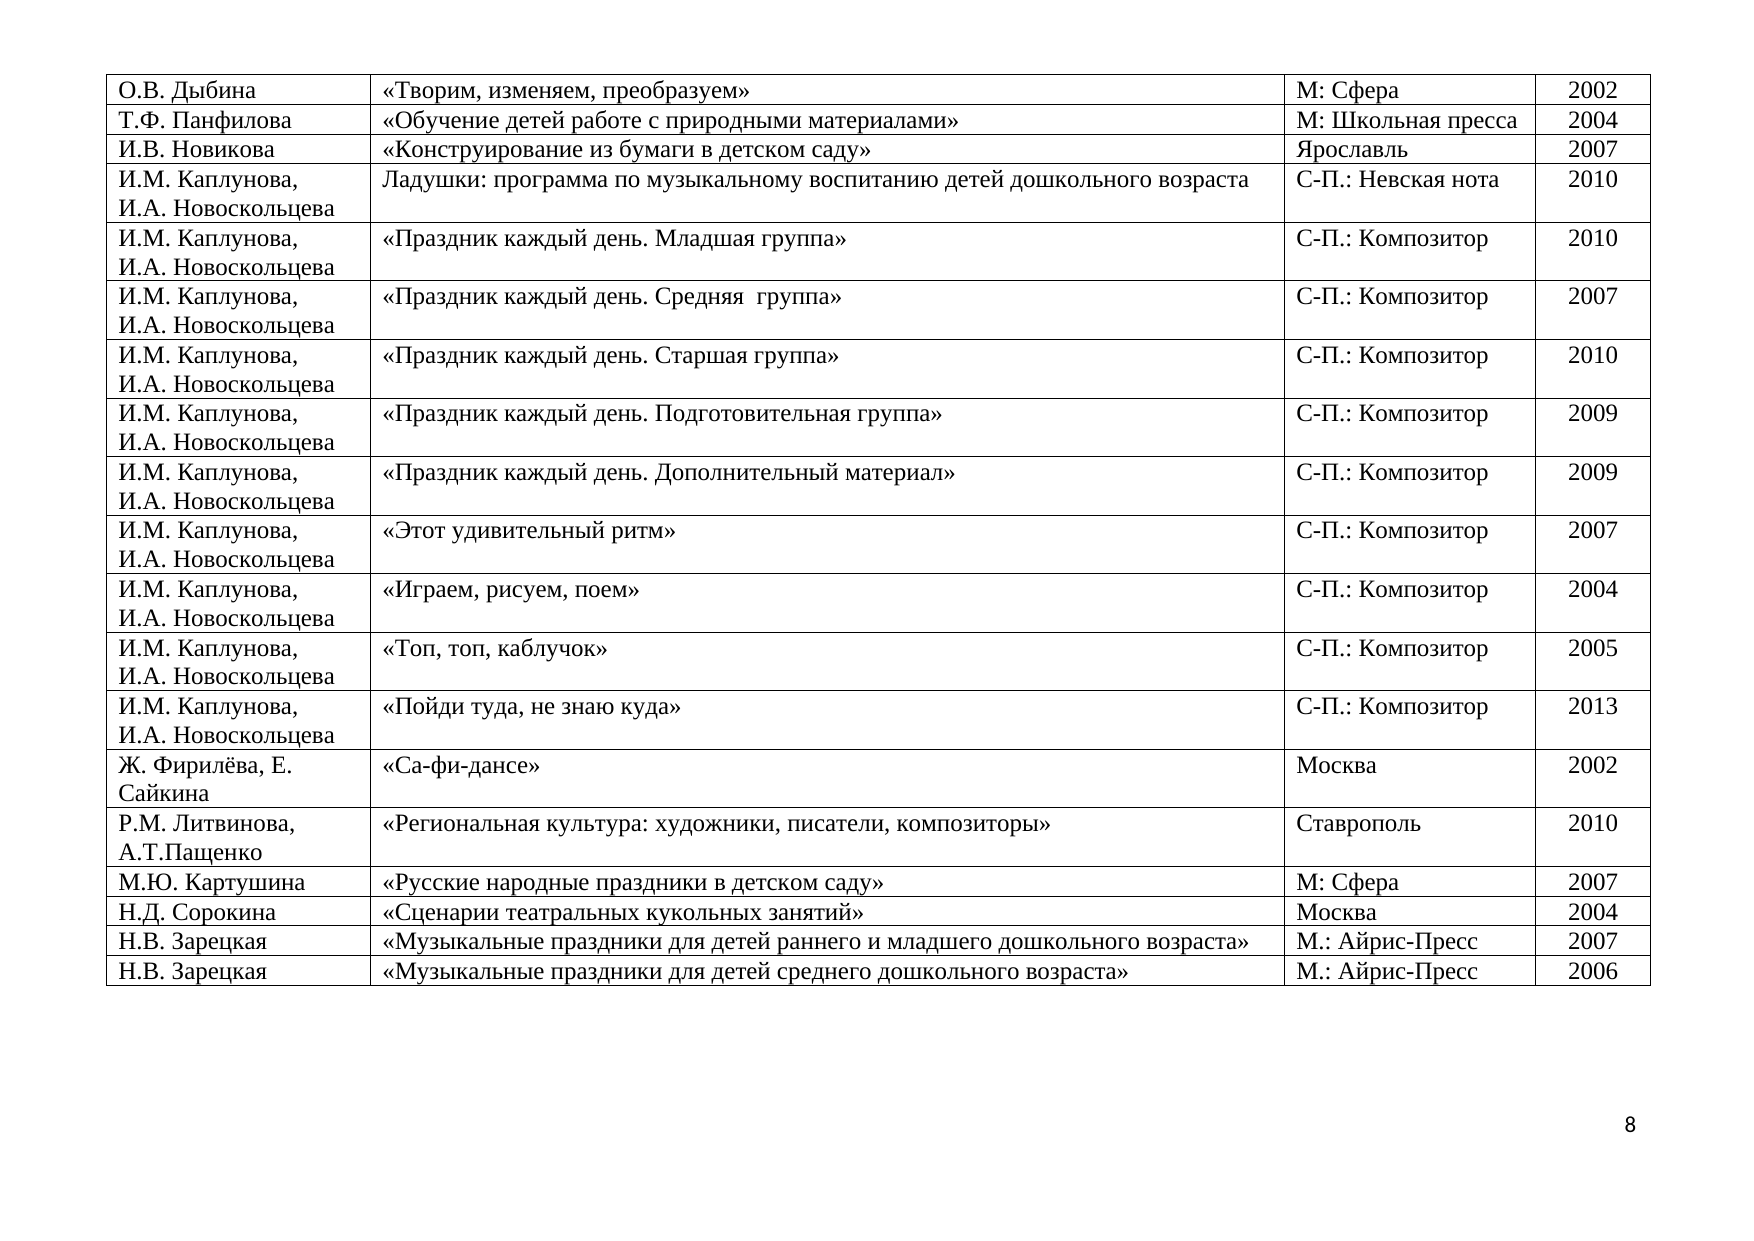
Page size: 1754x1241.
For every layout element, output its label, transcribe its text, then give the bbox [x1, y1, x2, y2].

table_cell 2006 [1536, 956, 1650, 985]
table_cell И.М. Каплунова, И.А. Новоскольцева [107, 281, 370, 339]
table_cell И.М. Каплунова, И.А. Новоскольцева [107, 399, 370, 456]
table_cell М: Сфера [1285, 867, 1535, 896]
table_cell Н.В. Зарецкая [107, 926, 370, 955]
table_cell «Творим, изменяем, преобразуем» [371, 75, 1284, 104]
table_cell 2010 [1536, 223, 1650, 280]
table_cell С-П.: Композитор [1285, 691, 1535, 749]
table_cell 2007 [1536, 135, 1650, 163]
table_cell Ставрополь [1285, 808, 1535, 866]
table_cell Н.Д. Сорокина [107, 897, 370, 925]
table_cell «Праздник каждый день. Старшая группа» [371, 340, 1284, 397]
table_cell Н.В. Зарецкая [107, 956, 370, 985]
table_cell 2007 [1536, 867, 1650, 896]
table_cell 2004 [1536, 897, 1650, 925]
table_cell И.М. Каплунова, И.А. Новоскольцева [107, 223, 370, 280]
table_cell О.В. Дыбина [107, 75, 370, 104]
table_cell «Конструирование из бумаги в детском саду» [371, 135, 1284, 163]
table_cell С-П.: Невская нота [1285, 164, 1535, 222]
table_cell Т.Ф. Панфилова [107, 105, 370, 133]
table_cell И.М. Каплунова, И.А. Новоскольцева [107, 633, 370, 690]
table_cell И.М. Каплунова, И.А. Новоскольцева [107, 691, 370, 749]
table_cell С-П.: Композитор [1285, 223, 1535, 280]
table_cell С-П.: Композитор [1285, 340, 1535, 397]
table_cell «Праздник каждый день. Подготовительная группа» [371, 399, 1284, 456]
table_cell И.М. Каплунова, И.А. Новоскольцева [107, 164, 370, 222]
table_cell «Праздник каждый день. Средняя группа» [371, 281, 1284, 339]
table_cell Москва [1285, 897, 1535, 925]
table_cell 2010 [1536, 808, 1650, 866]
table_cell «Играем, рисуем, поем» [371, 574, 1284, 632]
table_cell Ярославль [1285, 135, 1535, 163]
table_cell «Пойди туда, не знаю куда» [371, 691, 1284, 749]
table_cell «Топ, топ, каблучок» [371, 633, 1284, 690]
table_cell 2004 [1536, 105, 1650, 133]
table_cell 2009 [1536, 457, 1650, 514]
table_cell «Региональная культура: художники, писатели, композиторы» [371, 808, 1284, 866]
table_cell «Са-фи-дансе» [371, 750, 1284, 807]
table_cell «Праздник каждый день. Дополнительный материал» [371, 457, 1284, 514]
table_cell 2007 [1536, 516, 1650, 573]
table_cell М: Сфера [1285, 75, 1535, 104]
table_cell 2009 [1536, 399, 1650, 456]
table_cell Р.М. Литвинова, А.Т.Пащенко [107, 808, 370, 866]
table_cell С-П.: Композитор [1285, 399, 1535, 456]
table_cell М.: Айрис-Пресс [1285, 926, 1535, 955]
table_cell С-П.: Композитор [1285, 633, 1535, 690]
table_cell М.Ю. Картушина [107, 867, 370, 896]
table_cell Ж. Фирилёва, Е. Сайкина [107, 750, 370, 807]
table_cell Ладушки: программа по музыкальному воспитанию детей дошкольного возраста [371, 164, 1284, 222]
table_cell 2007 [1536, 281, 1650, 339]
table_cell И.М. Каплунова, И.А. Новоскольцева [107, 574, 370, 632]
table_cell М: Школьная пресса [1285, 105, 1535, 133]
table_cell 2002 [1536, 75, 1650, 104]
table_cell С-П.: Композитор [1285, 457, 1535, 514]
table_cell И.В. Новикова [107, 135, 370, 163]
table_cell 2005 [1536, 633, 1650, 690]
table_cell С-П.: Композитор [1285, 574, 1535, 632]
table_cell «Праздник каждый день. Младшая группа» [371, 223, 1284, 280]
table_cell И.М. Каплунова, И.А. Новоскольцева [107, 516, 370, 573]
table_cell «Сценарии театральных кукольных занятий» [371, 897, 1284, 925]
table_cell С-П.: Композитор [1285, 281, 1535, 339]
table_cell 2007 [1536, 926, 1650, 955]
table_cell 2004 [1536, 574, 1650, 632]
table_cell «Этот удивительный ритм» [371, 516, 1284, 573]
table_cell 2002 [1536, 750, 1650, 807]
table_cell М.: Айрис-Пресс [1285, 956, 1535, 985]
table_cell И.М. Каплунова, И.А. Новоскольцева [107, 340, 370, 397]
table_cell 2010 [1536, 340, 1650, 397]
table_cell 2013 [1536, 691, 1650, 749]
table_cell «Музыкальные праздники для детей среднего дошкольного возраста» [371, 956, 1284, 985]
table_cell Москва [1285, 750, 1535, 807]
table_cell «Русские народные праздники в детском саду» [371, 867, 1284, 896]
table_cell 2010 [1536, 164, 1650, 222]
table_cell С-П.: Композитор [1285, 516, 1535, 573]
table_cell И.М. Каплунова, И.А. Новоскольцева [107, 457, 370, 514]
table_cell «Обучение детей работе с природными материалами» [371, 105, 1284, 133]
table_cell «Музыкальные праздники для детей раннего и младшего дошкольного возраста» [371, 926, 1284, 955]
